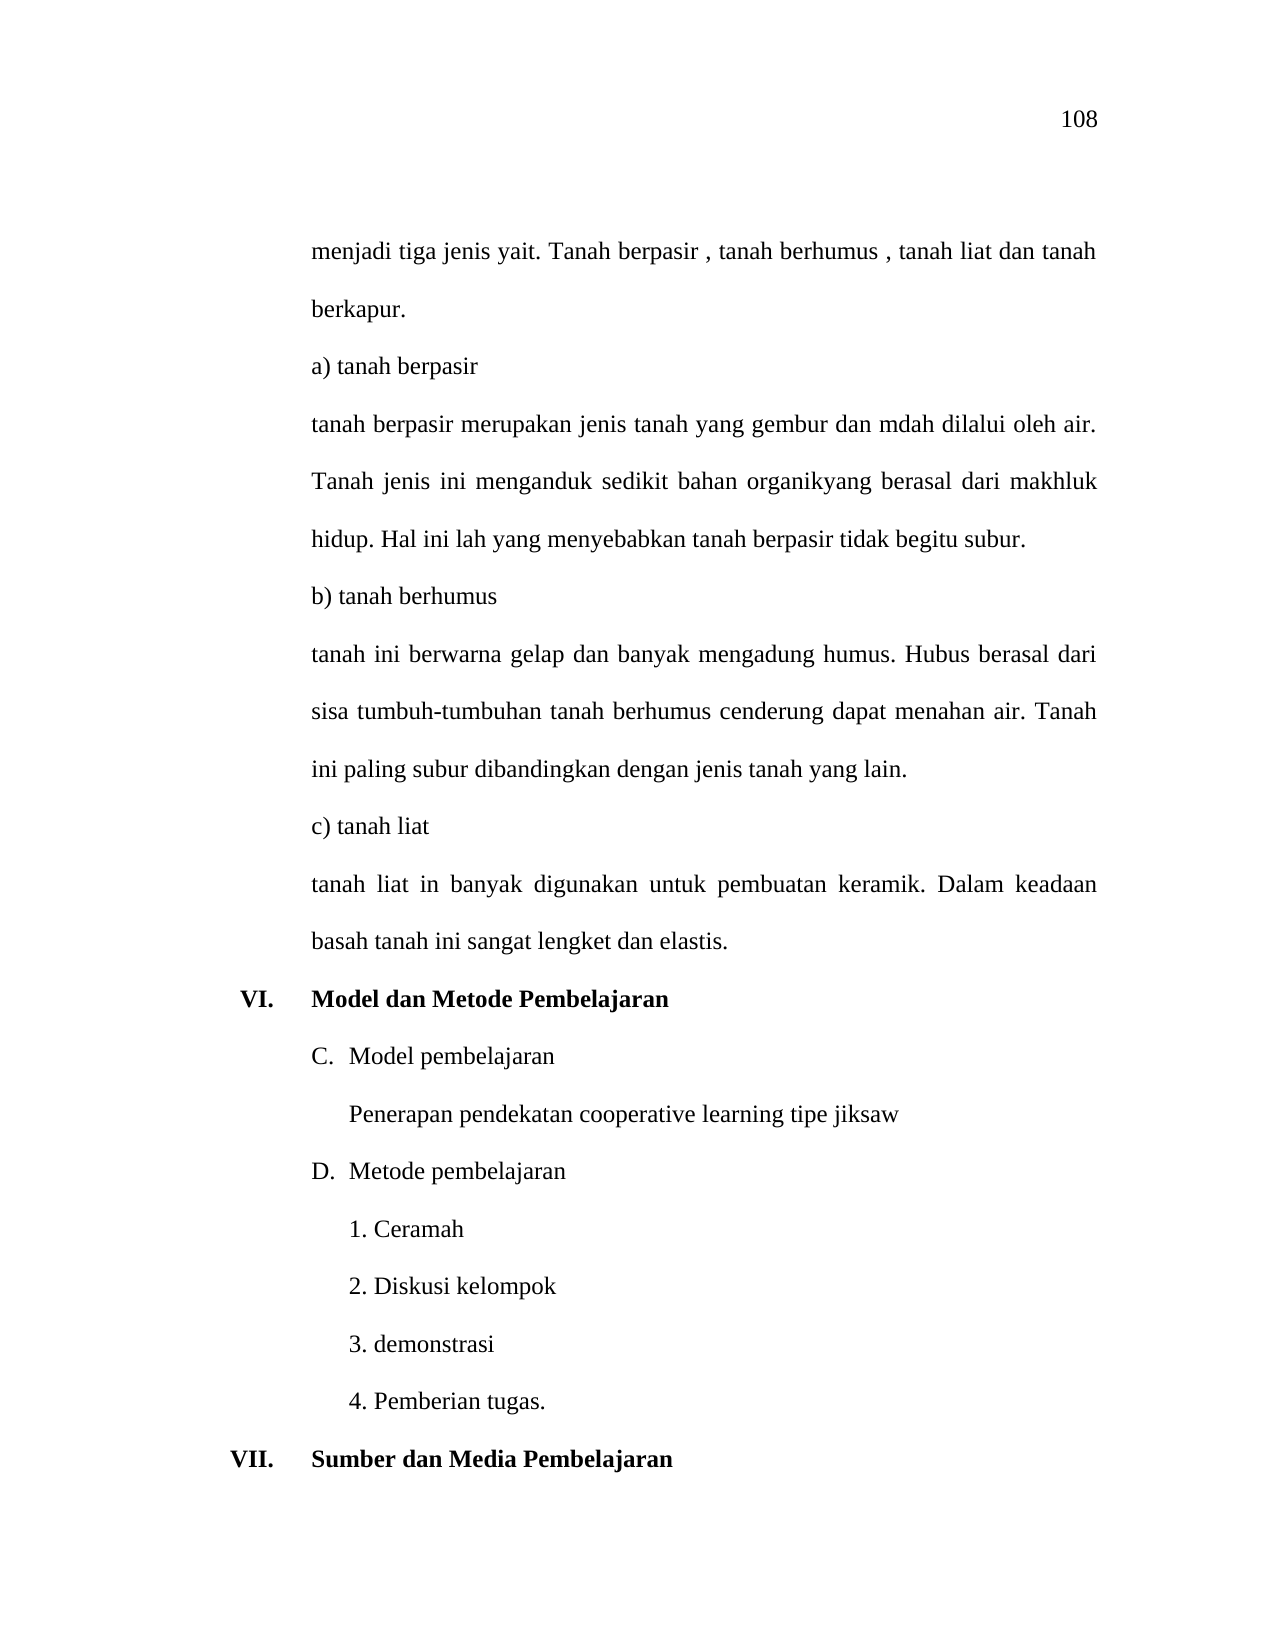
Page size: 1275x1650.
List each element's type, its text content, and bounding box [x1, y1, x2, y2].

list b) tanah berhumus [311, 581, 1098, 610]
list Model dan Metode Pembelajaran [274, 984, 1098, 1012]
list Model pembelajaran [311, 1041, 1098, 1070]
list 3. demonstrasi [349, 1329, 1098, 1357]
list 4. Pemberian tugas. [349, 1386, 1098, 1415]
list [311, 236, 1098, 322]
list a) tanah berpasir [311, 351, 1098, 380]
list Penerapan pendekatan cooperative learning tipe jiksaw [349, 1099, 1098, 1127]
list tanah berpasir merupakan jenis tanah yang gembur dan mdah dilalui oleh air. Tanah jenis ini menganduk sedikit bahan organikyang berasal dari makhluk hidup. Hal ini lah yang menyebabkan tanah berpasir tidak begitu subur. [311, 409, 1098, 552]
list tanah ini berwarna gelap dan banyak mengadung humus. Hubus berasal dari sisa tumbuh-tumbuhan tanah berhumus cenderung dapat menahan air. Tanah ini paling subur dibandingkan dengan jenis tanah yang lain. [311, 639, 1098, 782]
list Sumber dan Media Pembelajaran [274, 1444, 1098, 1472]
list tanah liat in banyak digunakan untuk pembuatan keramik. Dalam keadaan basah tanah ini sangat lengket dan elastis. [311, 869, 1098, 955]
list 1. Ceramah [349, 1214, 1098, 1242]
list 2. Diskusi kelompok [349, 1271, 1098, 1300]
list c) tanah liat [311, 811, 1098, 840]
list Metode pembelajaran [311, 1156, 1098, 1185]
